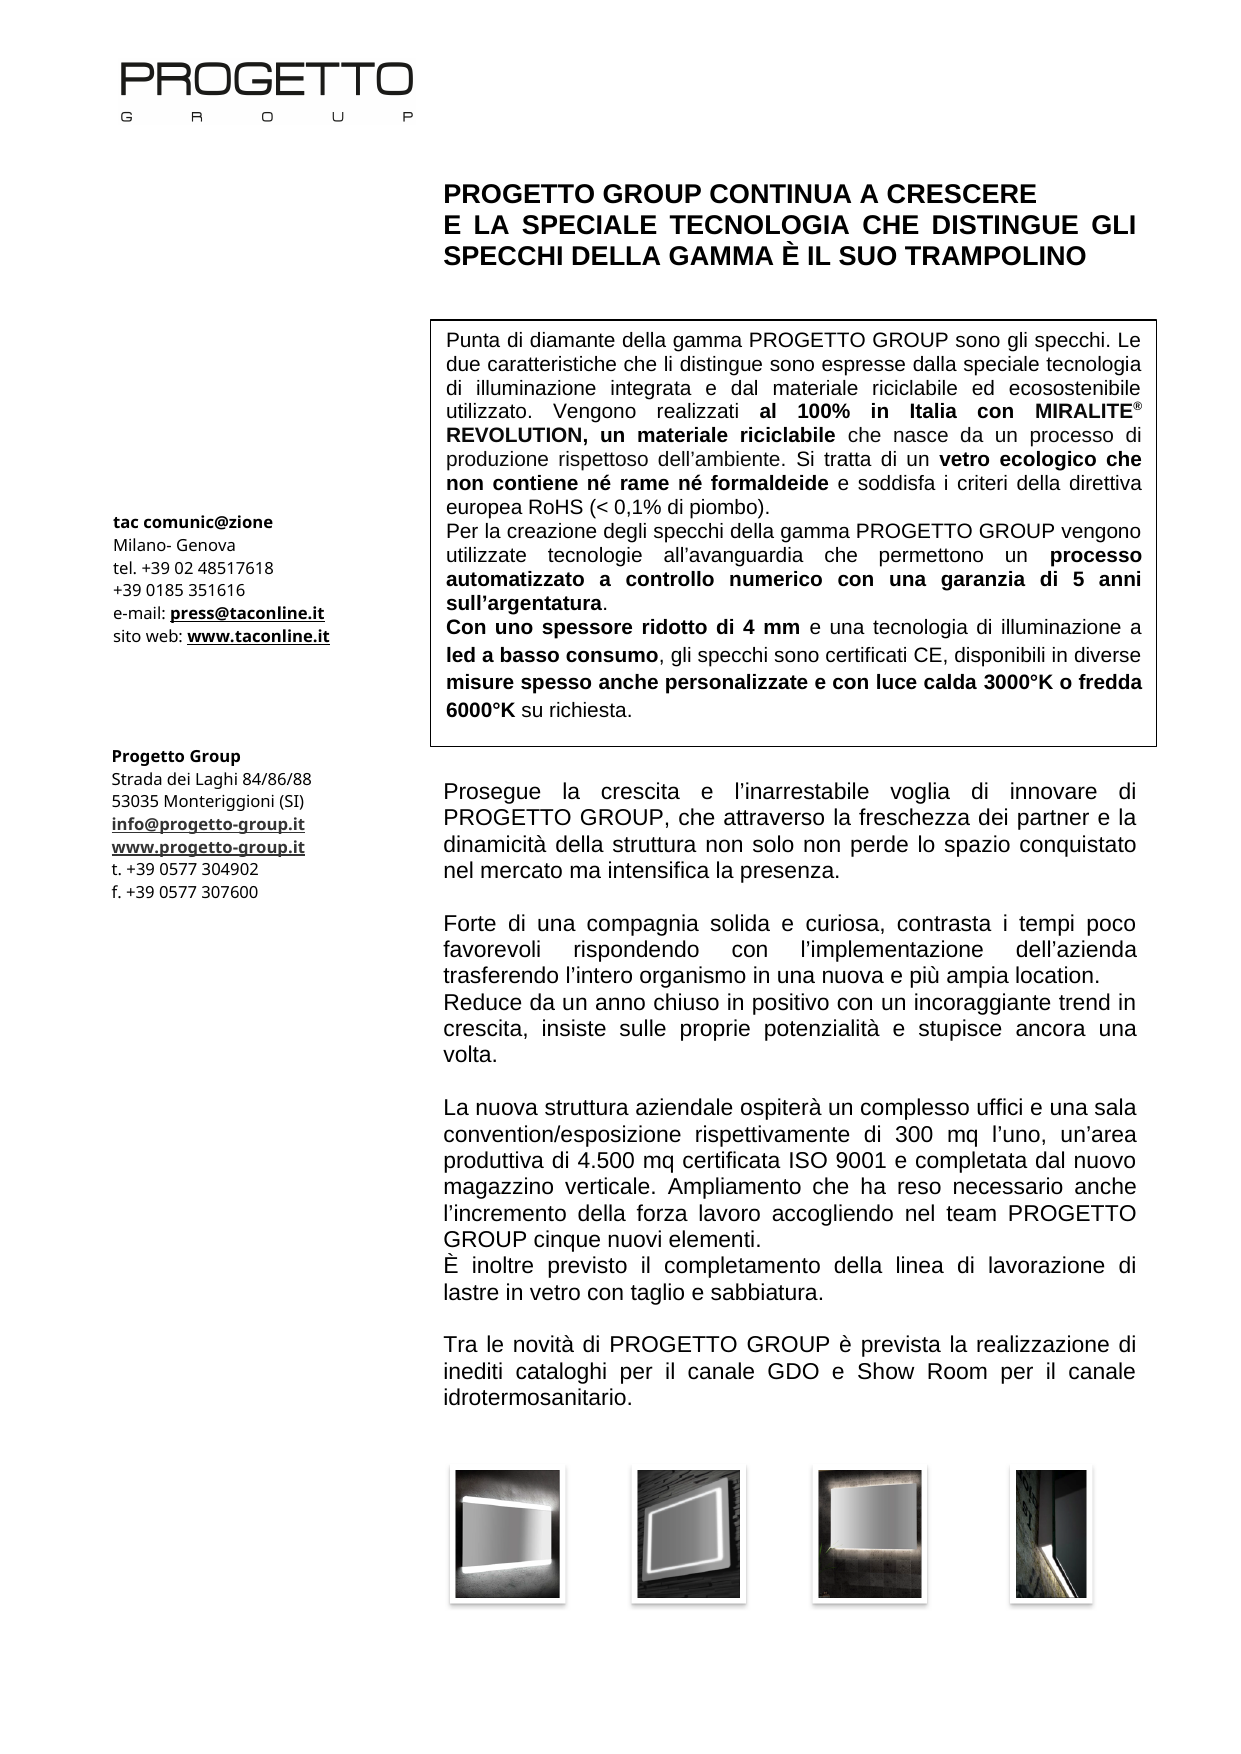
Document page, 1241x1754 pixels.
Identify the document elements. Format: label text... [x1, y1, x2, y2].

text Prosegue la crescita e l’inarrestabile voglia di innovare di PROGETTO GROUP, che attraverso la freschezza dei partner e la dinamicità della struttura non solo non perde lo spazio conquistato nel mercato ma intensifica la presenza. [443, 778, 1137, 883]
text Reduce da un anno chiuso in positivo con un incoraggiante trend in crescita, insiste sulle proprie potenzialità e stupisce ancora una volta. [443, 989, 1137, 1068]
text Forte di una compagnia solida e curiosa, contrasta i tempi poco favorevoli rispondendo con l’implementazione dell’azienda trasferendo l’intero organismo in una nuova e più ampia location. [443, 910, 1137, 989]
picture [443, 1463, 1104, 1611]
text Tra le novità di PROGETTO GROUP è prevista la realizzazione di inediti cataloghi per il canale GDO e Show Room per il canale idrotermosanitario. [443, 1331, 1137, 1410]
picture [118, 58, 417, 125]
text La nuova struttura aziendale ospiterà un complesso uffici e una sala convention/esposizione rispettivamente di 300 mq l’uno, un’area produttiva di 4.500 mq certificata ISO 9001 e completata dal nuovo magazzino verticale. Ampliamento che ha reso necessario anche l’incremento della forza lavoro accogliendo nel team PROGETTO GROUP cinque nuovi elementi. [443, 1094, 1137, 1252]
text E LA SPECIALE TECNOLOGIA CHE DISTINGUE GLI SPECCHI DELLA GAMMA È IL SUO TRAMPOLINO [443, 209, 1137, 271]
text PROGETTO GROUP CONTINUA A CRESCERE [443, 178, 1137, 209]
text È inoltre previsto il completamento della linea di lavorazione di lastre in vetro con taglio e sabbiatura. [443, 1252, 1137, 1305]
